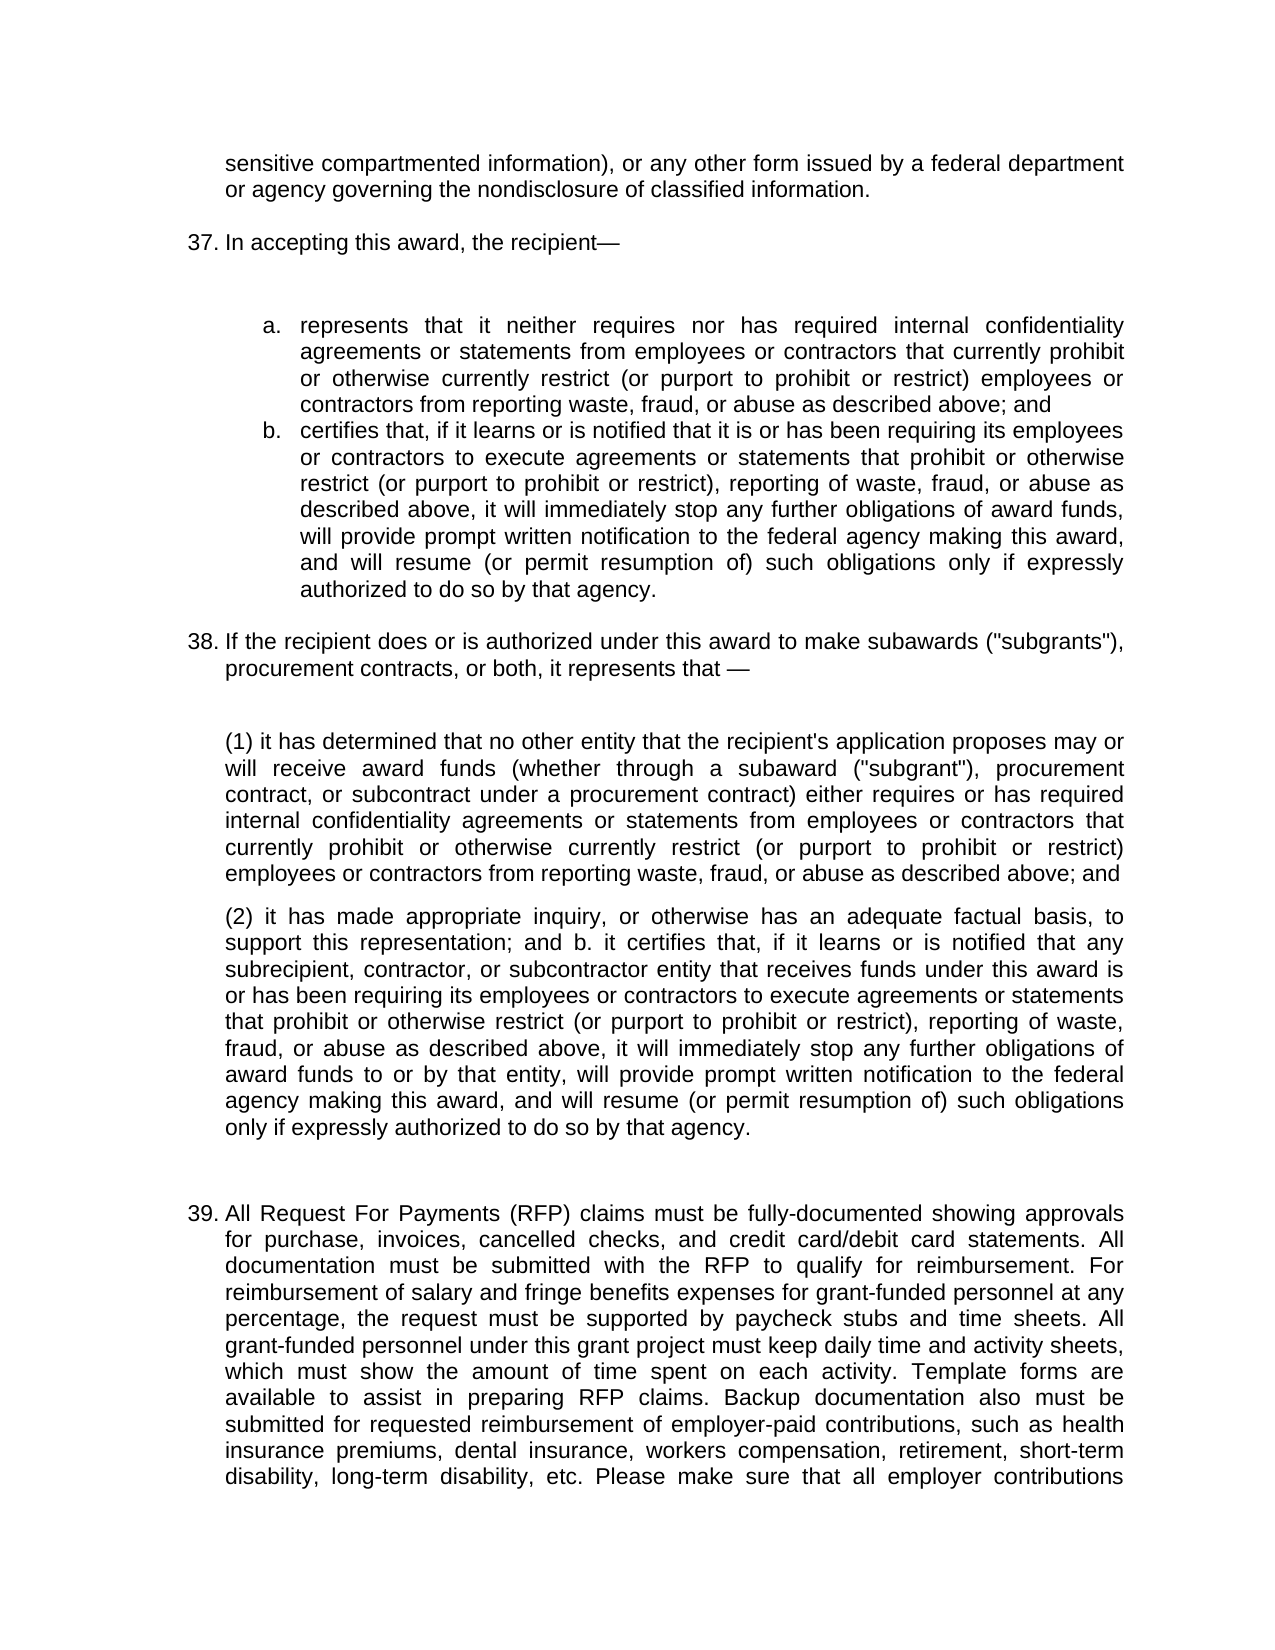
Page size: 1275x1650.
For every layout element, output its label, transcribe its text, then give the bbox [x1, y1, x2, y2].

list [187, 1200, 1125, 1490]
list If the recipient does or is authorized under this award to make subawards ("subgrants"), procurement contracts, or both, it represents that — [187, 628, 1125, 681]
list represents that it neither requires nor has required internal confidentiality agreements or statements from employees or contractors that currently prohibit or otherwise currently restrict (or purport to prohibit or restrict) employees or contractors from reporting waste, fraud, or abuse as described above; and [262, 312, 1125, 417]
list In accepting this award, the recipient— [187, 229, 1125, 255]
list certifies that, if it learns or is notified that it is or has been requiring its employees or contractors to execute agreements or statements that prohibit or otherwise restrict (or purport to prohibit or restrict), reporting of waste, fraud, or abuse as described above, it will immediately stop any further obligations of award funds, will provide prompt written notification to the federal agency making this award, and will resume (or permit resumption of) such obligations only if expressly authorized to do so by that agency. [262, 417, 1125, 602]
text (1) it has determined that no other entity that the recipient's application proposes may or will receive award funds (whether through a subaward ("subgrant"), procurement contract, or subcontract under a procurement contract) either requires or has required internal confidentiality agreements or statements from employees or contractors that currently prohibit or otherwise currently restrict (or purport to prohibit or restrict) employees or contractors from reporting waste, fraud, or abuse as described above; and [225, 728, 1125, 886]
text (2) it has made appropriate inquiry, or otherwise has an adequate factual basis, to support this representation; and b. it certifies that, if it learns or is notified that any subrecipient, contractor, or subcontractor entity that receives funds under this award is or has been requiring its employees or contractors to execute agreements or statements that prohibit or otherwise restrict (or purport to prohibit or restrict), reporting of waste, fraud, or abuse as described above, it will immediately stop any further obligations of award funds to or by that entity, will provide prompt written notification to the federal agency making this award, and will resume (or permit resumption of) such obligations only if expressly authorized to do so by that agency. [225, 903, 1125, 1140]
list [187, 150, 1125, 203]
